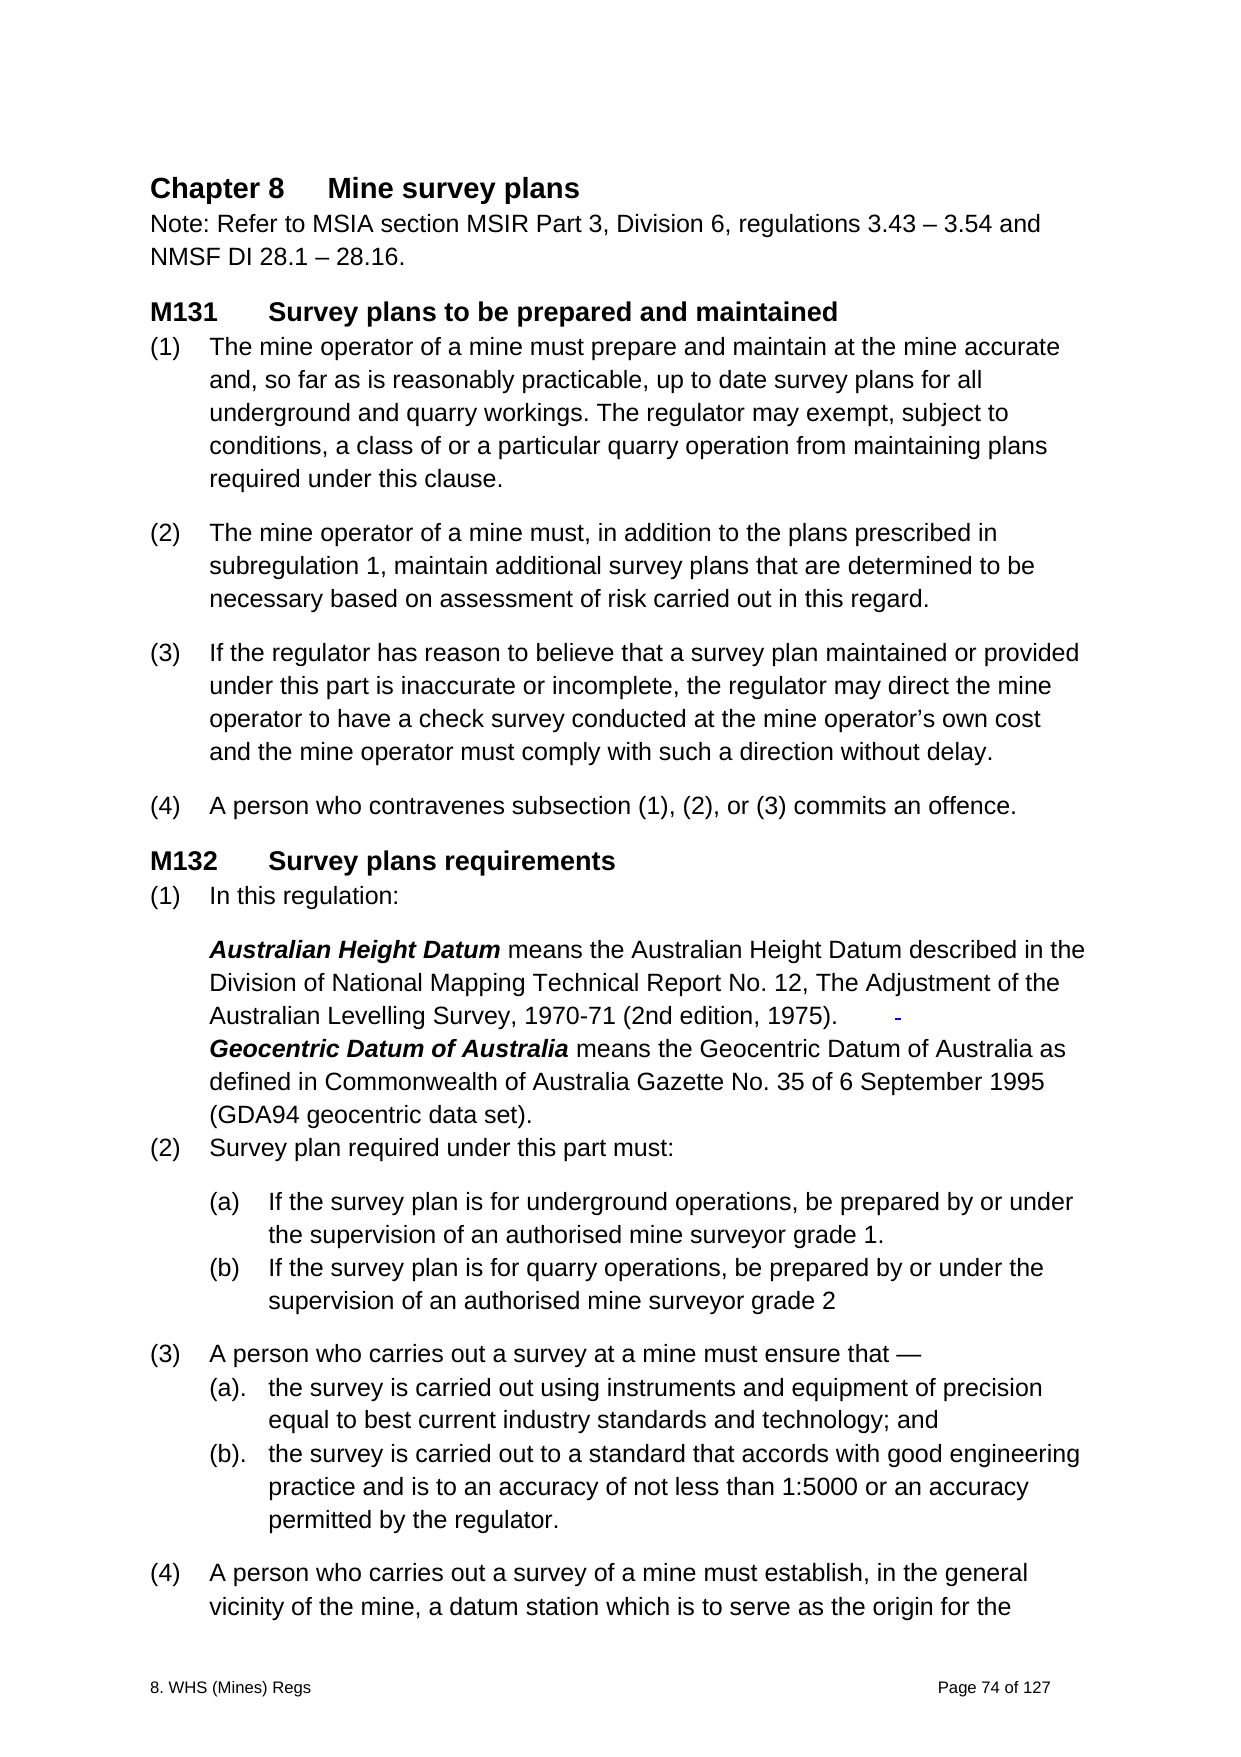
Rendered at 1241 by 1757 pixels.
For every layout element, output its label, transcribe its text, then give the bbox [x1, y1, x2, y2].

text (a) If the survey plan is for underground operations, be prepared by or under the supervision of an authorised mine surveyor grade 1. [209, 1187, 1090, 1248]
text (b) If the survey plan is for quarry operations, be prepared by or under the supervision of an authorised mine surveyor grade 2 [209, 1253, 1090, 1314]
text Note: Refer to MSIA section MSIR Part 3, Division 6, regulations 3.43 – 3.54 and NMSF DI 28.1 – 28.16. [150, 209, 1090, 271]
subtitle M131 Survey plans to be prepared and maintained [150, 296, 1090, 327]
text (3) If the regulator has reason to believe that a survey plan maintained or provided under this part is inaccurate or incomplete, the regulator may direct the mine operator to have a check survey conducted at the mine operator’s own cost and the mine operator must comply with such a direction without delay. [150, 638, 1090, 766]
text (2) Survey plan required under this part must: [150, 1133, 1090, 1161]
text (1) The mine operator of a mine must prepare and maintain at the mine accurate and, so far as is reasonably practicable, up to date survey plans for all underground and quarry workings. The regulator may exempt, subject to conditions, a class of or a particular quarry operation from maintaining plans required under this clause. [150, 332, 1090, 493]
subtitle Chapter 8 Mine survey plans [150, 171, 1090, 204]
text (4) A person who contravenes subsection (1), (2), or (3) commits an offence. [150, 791, 1090, 820]
subtitle M132 Survey plans requirements [150, 845, 1090, 876]
text Geocentric Datum of Australia means the Geocentric Datum of Australia as defined in Commonwealth of Australia Gazette No. 35 of 6 September 1995 (GDA94 geocentric data set). [209, 1034, 1090, 1128]
text (a). the survey is carried out using instruments and equipment of precision equal to best current industry standards and technology; and [209, 1372, 1090, 1434]
text (2) The mine operator of a mine must, in addition to the plans prescribed in subregulation 1, maintain additional survey plans that are determined to be necessary based on assessment of risk carried out in this regard. [150, 518, 1090, 613]
text Australian Height Datum means the Australian Height Datum described in the Division of National Mapping Technical Report No. 12, The Adjustment of the Australian Levelling Survey, 1970-71 (2nd edition, 1975). [209, 934, 1090, 1029]
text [150, 1558, 1090, 1620]
text (b). the survey is carried out to a standard that accords with good engineering practice and is to an accuracy of not less than 1:5000 or an accuracy permitted by the regulator. [209, 1438, 1090, 1533]
text (1) In this regulation: [150, 881, 1090, 909]
text (3) A person who carries out a survey at a mine must ensure that — [150, 1339, 1090, 1368]
